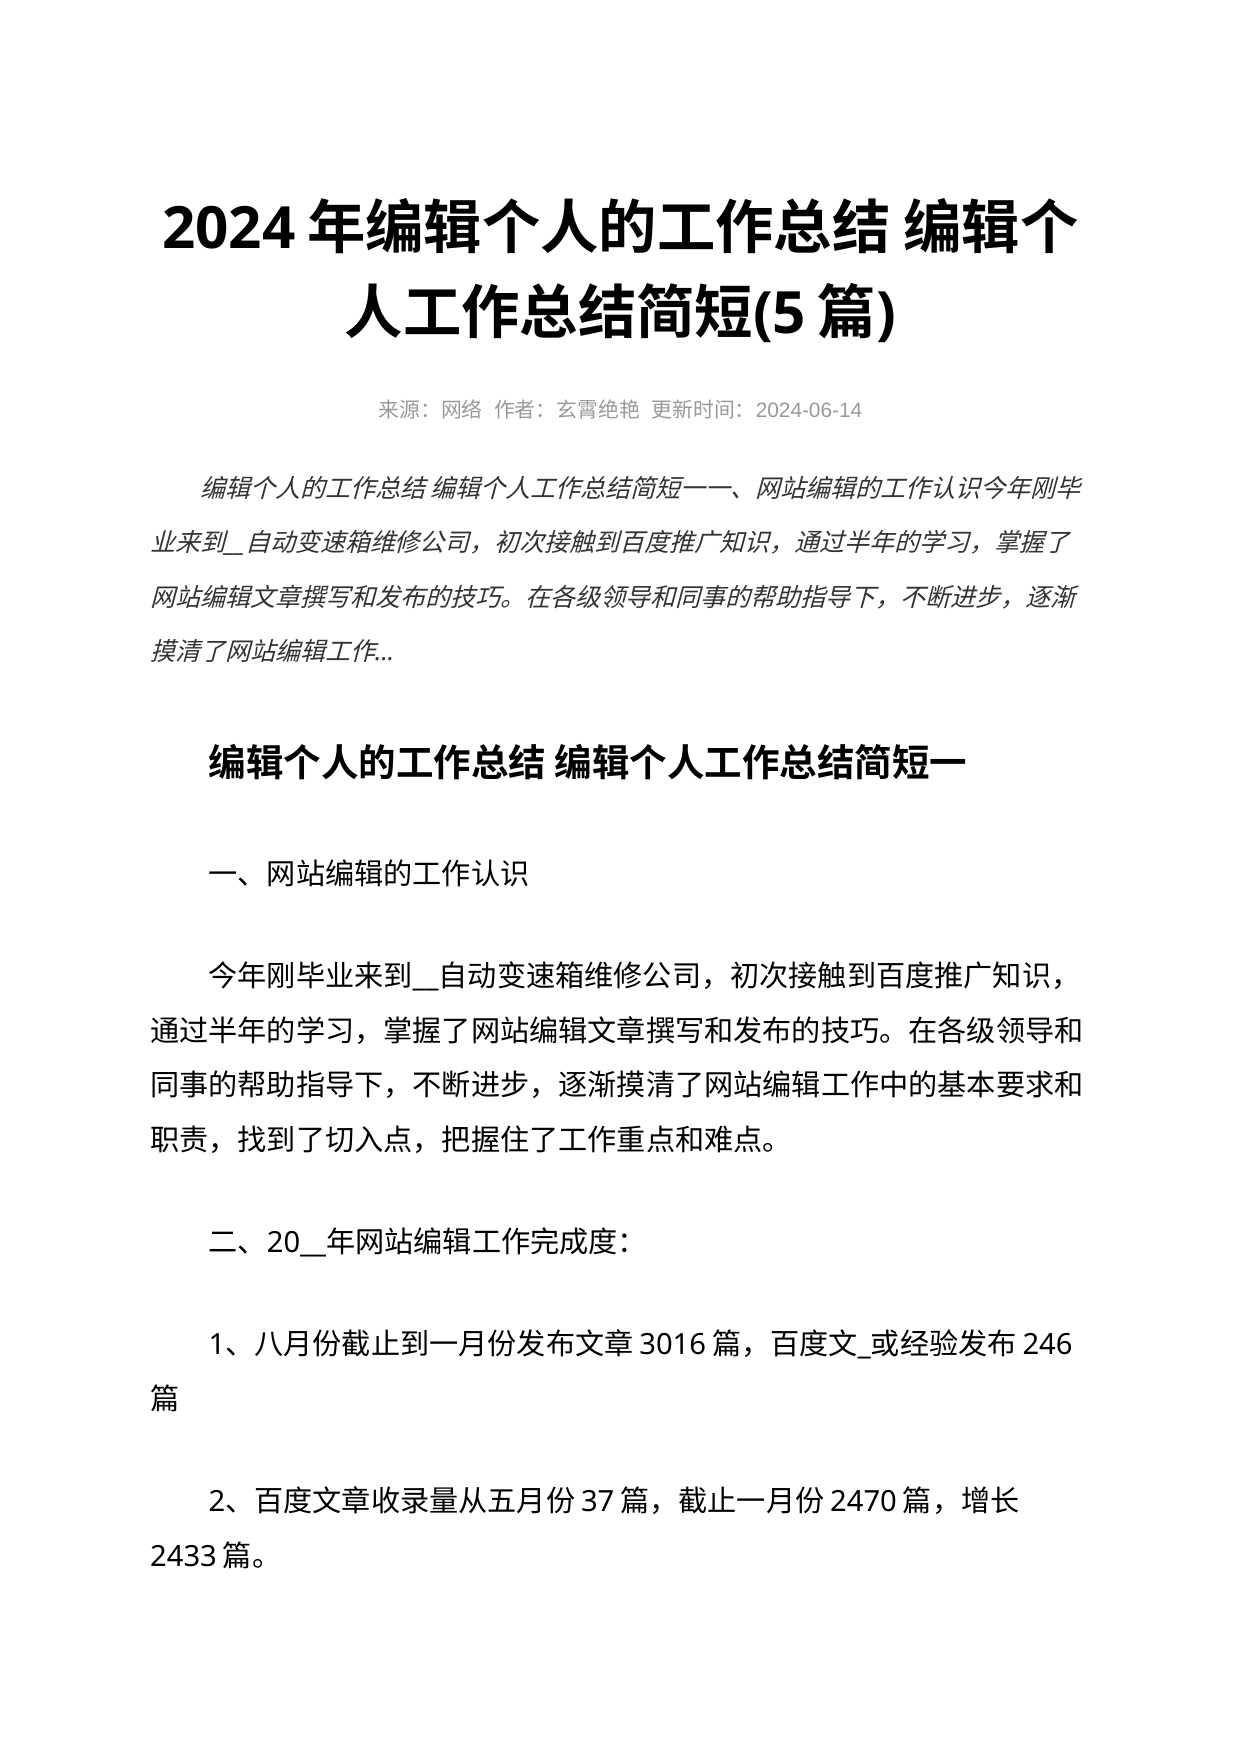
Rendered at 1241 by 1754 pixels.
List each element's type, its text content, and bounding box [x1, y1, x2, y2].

text 1、八月份截止到一月份发布文章3016篇，百度文_或经验发布246篇 [150, 1321, 1090, 1418]
text 编辑个人的工作总结 编辑个人工作总结简短一一、网站编辑的工作认识今年刚毕业来到__自动变速箱维修公司，初次接触到百度推广知识，通过半年的学习，掌握了网站编辑文章撰写和发布的技巧。在各级领导和同事的帮助指导下，不断进步，逐渐摸清了网站编辑工作... [150, 468, 1090, 668]
text 今年刚毕业来到__自动变速箱维修公司，初次接触到百度推广知识，通过半年的学习，掌握了网站编辑文章撰写和发布的技巧。在各级领导和同事的帮助指导下，不断进步，逐渐摸清了网站编辑工作中的基本要求和职责，找到了切入点，把握住了工作重点和难点。 [150, 952, 1090, 1159]
text 一、网站编辑的工作认识 [150, 850, 1090, 893]
subtitle 2024年编辑个人的工作总结 编辑个人工作总结简短(5篇) [150, 181, 1090, 351]
text 编辑个人的工作总结 编辑个人工作总结简短一 [150, 733, 1090, 787]
text 来源：网络 作者：玄霄绝艳 更新时间：2024-06-14 [150, 398, 1090, 422]
text 二、20__年网站编辑工作完成度： [150, 1219, 1090, 1261]
text 2、百度文章收录量从五月份37篇，截止一月份2470篇，增长2433篇。 [150, 1477, 1090, 1575]
